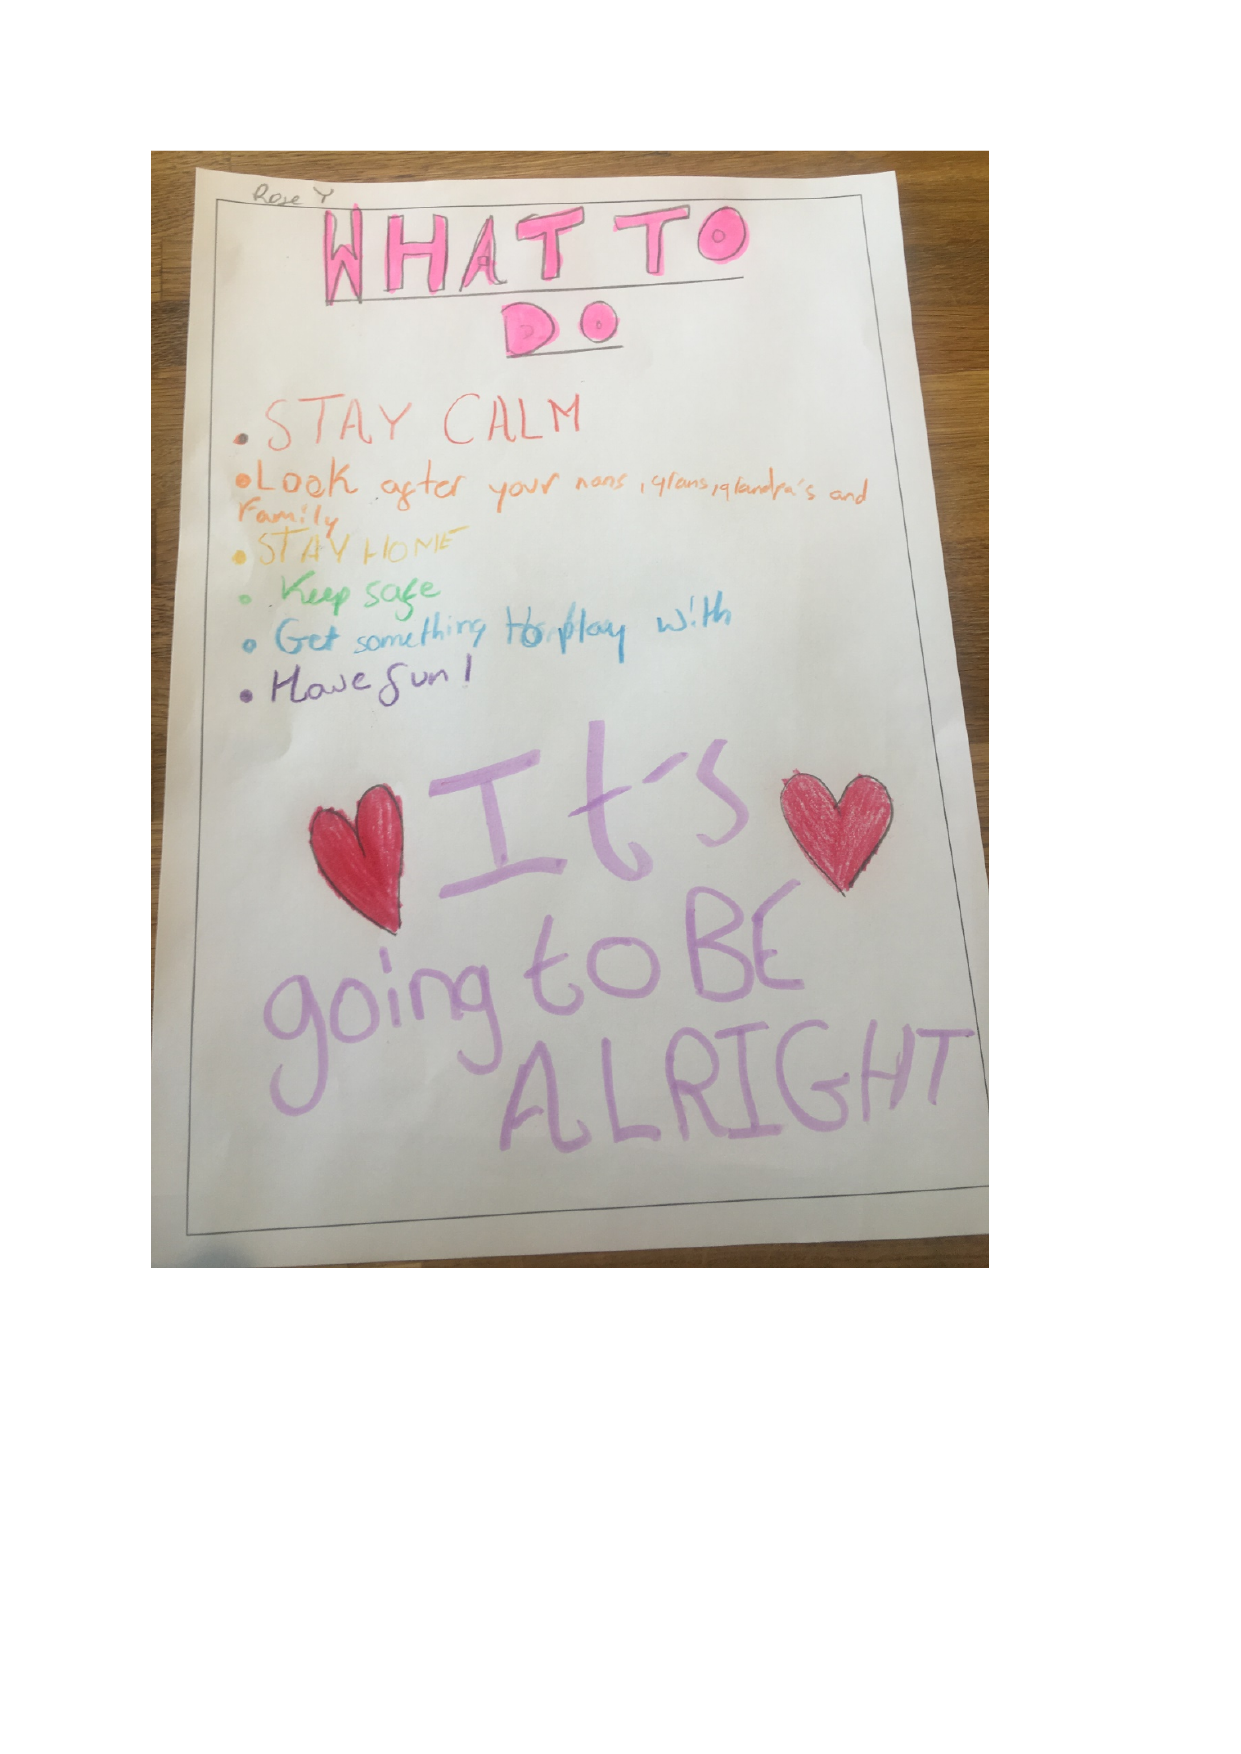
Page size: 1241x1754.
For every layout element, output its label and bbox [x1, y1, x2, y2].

picture [151, 152, 989, 1267]
